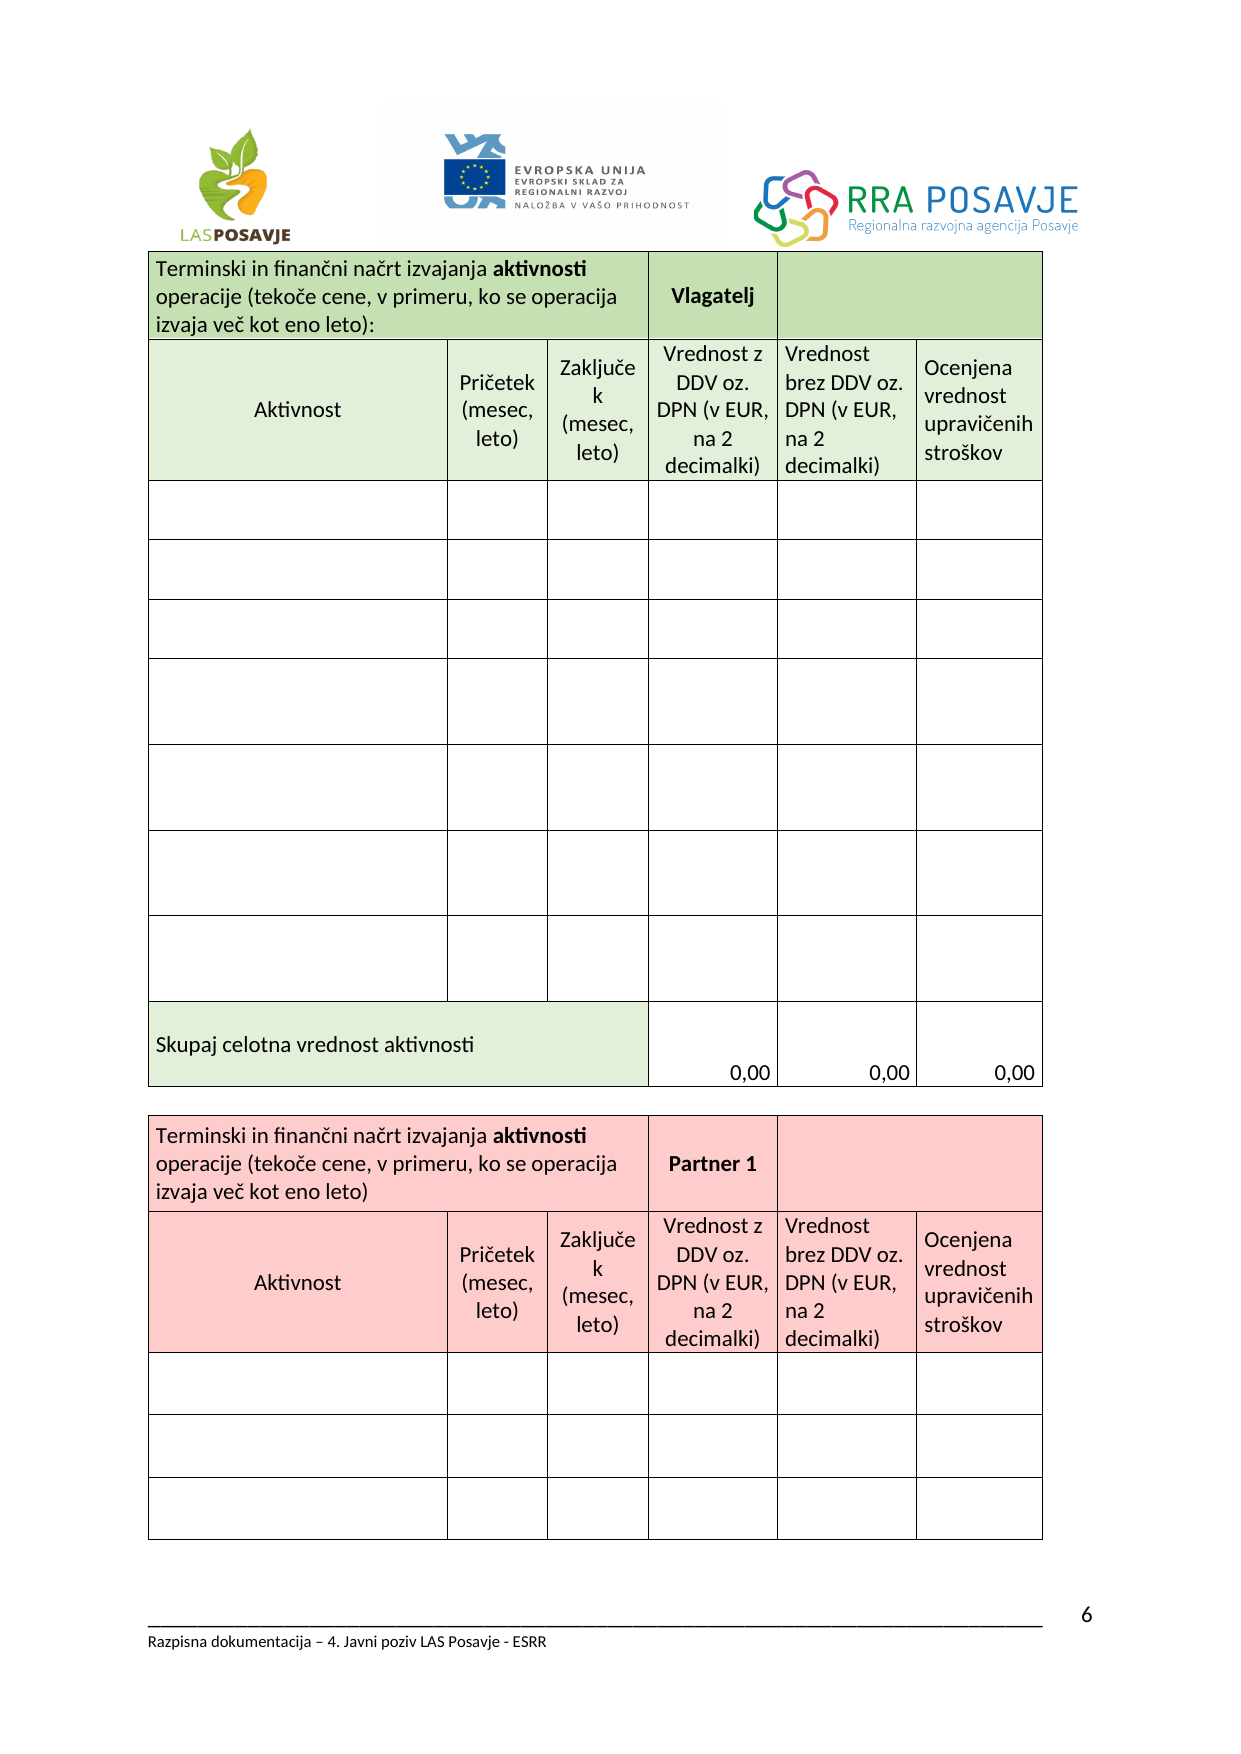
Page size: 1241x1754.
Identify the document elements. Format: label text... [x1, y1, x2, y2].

table_cell [649, 916, 777, 1001]
table_cell [917, 1415, 1042, 1477]
table_cell [778, 831, 916, 915]
table_cell [917, 745, 1042, 829]
table_cell 0,00 [917, 1002, 1042, 1086]
table_cell [917, 540, 1042, 598]
table_cell Vrednost brez DDV oz. DPN (v EUR, na 2 decimalki) [778, 340, 916, 480]
table_cell [149, 831, 447, 915]
table_cell Zaključek (mesec, leto) [548, 1212, 648, 1352]
table_header [778, 252, 1042, 338]
table_cell [448, 1478, 547, 1539]
table_cell [649, 481, 777, 539]
table_cell [548, 916, 648, 1001]
table_cell [778, 1415, 916, 1477]
table_cell [548, 600, 648, 658]
table_cell [778, 481, 916, 539]
table_cell [149, 1415, 447, 1477]
table_cell 0,00 [778, 1002, 916, 1086]
picture [164, 125, 307, 251]
table_cell [778, 1478, 916, 1539]
table_cell [778, 745, 916, 829]
table_cell [917, 600, 1042, 658]
table_cell [649, 1478, 777, 1539]
table_cell [548, 831, 648, 915]
table_cell Pričetek (mesec, leto) [448, 1212, 547, 1352]
table_cell [649, 745, 777, 829]
table_cell [778, 600, 916, 658]
table_cell [649, 659, 777, 744]
table_cell [548, 659, 648, 744]
table_header Terminski in finančni načrt izvajanja aktivnosti operacije (tekoče cene, v primeru, ko se operacija izvaja več kot eno leto) [149, 1116, 648, 1211]
table_cell [149, 1353, 447, 1414]
table_cell [917, 1478, 1042, 1539]
table_cell [778, 540, 916, 598]
table_cell [649, 600, 777, 658]
table_cell [917, 1353, 1042, 1414]
table_cell Skupaj celotna vrednost aktivnosti [149, 1002, 648, 1086]
table_cell [649, 831, 777, 915]
table_cell Aktivnost [149, 1212, 447, 1352]
table_cell [548, 1415, 648, 1477]
table_cell [917, 831, 1042, 915]
table_cell Ocenjena vrednost upravičenih stroškov [917, 1212, 1042, 1352]
table_cell [448, 659, 547, 744]
table_cell [548, 540, 648, 598]
table_header Vlagatelj [649, 252, 777, 338]
table_cell [149, 600, 447, 658]
table_cell Ocenjena vrednost upravičenih stroškov [917, 340, 1042, 480]
picture [381, 102, 723, 247]
table_cell [778, 916, 916, 1001]
table_cell Vrednost brez DDV oz. DPN (v EUR, na 2 decimalki) [778, 1212, 916, 1352]
table_cell [917, 659, 1042, 744]
table_cell Zaključek (mesec, leto) [548, 340, 648, 480]
table_cell [548, 1478, 648, 1539]
table_cell [448, 481, 547, 539]
table_cell [448, 1353, 547, 1414]
table_cell [448, 1415, 547, 1477]
table_cell [448, 745, 547, 829]
table_cell [917, 481, 1042, 539]
table_cell [149, 659, 447, 744]
table_cell [548, 1353, 648, 1414]
table_header Terminski in finančni načrt izvajanja aktivnosti operacije (tekoče cene, v primeru, ko se operacija izvaja več kot eno leto): [149, 252, 648, 338]
picture [753, 170, 1078, 247]
table_cell Vrednost z DDV oz. DPN (v EUR, na 2 decimalki) [649, 1212, 777, 1352]
table_cell [649, 1415, 777, 1477]
table_cell [778, 659, 916, 744]
table_cell [917, 916, 1042, 1001]
table_cell [548, 745, 648, 829]
table_cell [448, 831, 547, 915]
table_cell [149, 745, 447, 829]
table_cell [448, 916, 547, 1001]
table_cell [778, 1353, 916, 1414]
table_cell [448, 600, 547, 658]
table_cell [149, 481, 447, 539]
table_cell [649, 1353, 777, 1414]
table_cell Pričetek (mesec, leto) [448, 340, 547, 480]
table_header [778, 1116, 1042, 1211]
table_cell Aktivnost [149, 340, 447, 480]
table_cell [149, 540, 447, 598]
table_cell 0,00 [649, 1002, 777, 1086]
table_cell [548, 481, 648, 539]
table_cell [649, 540, 777, 598]
table_cell [149, 1478, 447, 1539]
table_header Partner 1 [649, 1116, 777, 1211]
table_cell [448, 540, 547, 598]
table_cell [149, 916, 447, 1001]
table_cell Vrednost z DDV oz. DPN (v EUR, na 2 decimalki) [649, 340, 777, 480]
